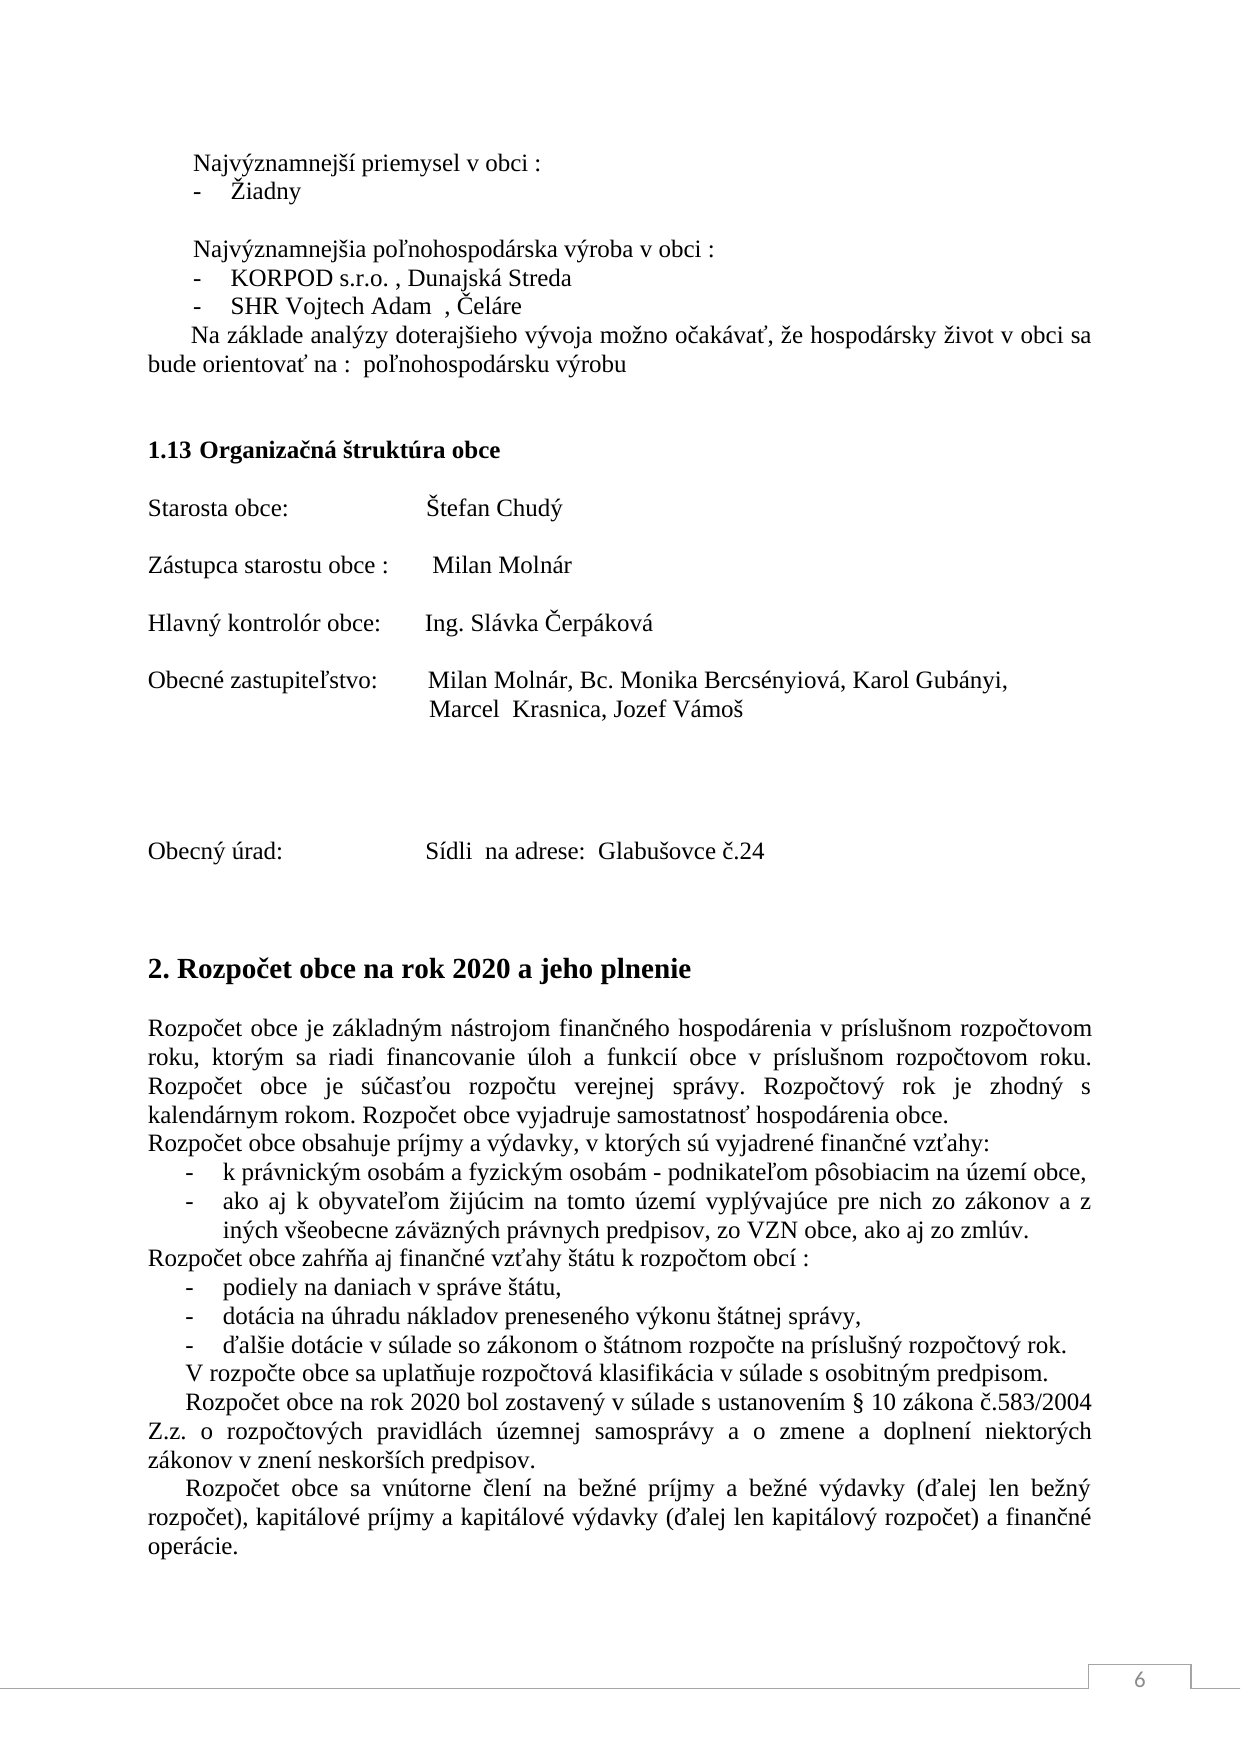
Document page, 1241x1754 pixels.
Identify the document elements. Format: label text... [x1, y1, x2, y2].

list Organizačná štruktúra obce [148, 435, 1093, 464]
text Hlavný kontrolór obce: Ing. Slávka Čerpáková [148, 608, 1093, 636]
text Rozpočet obce na rok 2020 bol zostavený v súlade s ustanovením § 10 zákona č.583/2004 Z.z. o rozpočtových pravidlách územnej samosprávy a o zmene a doplnení niektorých zákonov v znení neskorších predpisov. [148, 1387, 1093, 1473]
list Žiadny [193, 176, 1093, 205]
text Rozpočet obce sa vnútorne člení na bežné príjmy a bežné výdavky (ďalej len bežný rozpočet), kapitálové príjmy a kapitálové výdavky (ďalej len kapitálový rozpočet) a finančné operácie. [148, 1473, 1093, 1560]
text 2. Rozpočet obce na rok 2020 a jeho plnenie [148, 951, 1093, 985]
text Zástupca starostu obce : Milan Molnár [148, 550, 1093, 579]
list k právnickým osobám a fyzickým osobám - podnikateľom pôsobiacim na území obce, [185, 1157, 1093, 1186]
list ďalšie dotácie v súlade so zákonom o štátnom rozpočte na príslušný rozpočtový rok. [185, 1330, 1093, 1358]
text Rozpočet obce obsahuje príjmy a výdavky, v ktorých sú vyjadrené finančné vzťahy: [148, 1128, 1093, 1157]
text V rozpočte obce sa uplatňuje rozpočtová klasifikácia v súlade s osobitným predpisom. [148, 1358, 1093, 1387]
list dotácia na úhradu nákladov preneseného výkonu štátnej správy, [185, 1301, 1093, 1330]
text Na základe analýzy doterajšieho vývoja možno očakávať, že hospodársky život v obci sa bude orientovať na : poľnohospodársku výrobu [148, 320, 1093, 378]
text Rozpočet obce zahŕňa aj finančné vzťahy štátu k rozpočtom obcí : [148, 1243, 1093, 1272]
text Marcel Krasnica, Jozef Vámoš [148, 694, 1093, 723]
list ako aj k obyvateľom žijúcim na tomto území vyplývajúce pre nich zo zákonov a z iných všeobecne záväzných právnych predpisov, zo VZN obce, ako aj zo zmlúv. [185, 1186, 1093, 1243]
text Najvýznamnejšia poľnohospodárska výroba v obci : [193, 234, 1093, 263]
text Najvýznamnejší priemysel v obci : [193, 148, 1093, 176]
list SHR Vojtech Adam , Čeláre [193, 291, 1093, 320]
text Obecný úrad: Sídli na adrese: Glabušovce č.24 [148, 836, 1093, 865]
list podiely na daniach v správe štátu, [185, 1272, 1093, 1301]
text Rozpočet obce je základným nástrojom finančného hospodárenia v príslušnom rozpočtovom roku, ktorým sa riadi financovanie úloh a funkcií obce v príslušnom rozpočtovom roku. Rozpočet obce je súčasťou rozpočtu verejnej správy. Rozpočtový rok je zhodný s kalendárnym rokom. Rozpočet obce vyjadruje samostatnosť hospodárenia obce. [148, 1013, 1093, 1128]
text Obecné zastupiteľstvo: Milan Molnár, Bc. Monika Bercsényiová, Karol Gubányi, [148, 665, 1093, 694]
text Starosta obce: Štefan Chudý [148, 493, 1093, 521]
list KORPOD s.r.o. , Dunajská Streda [193, 263, 1093, 291]
